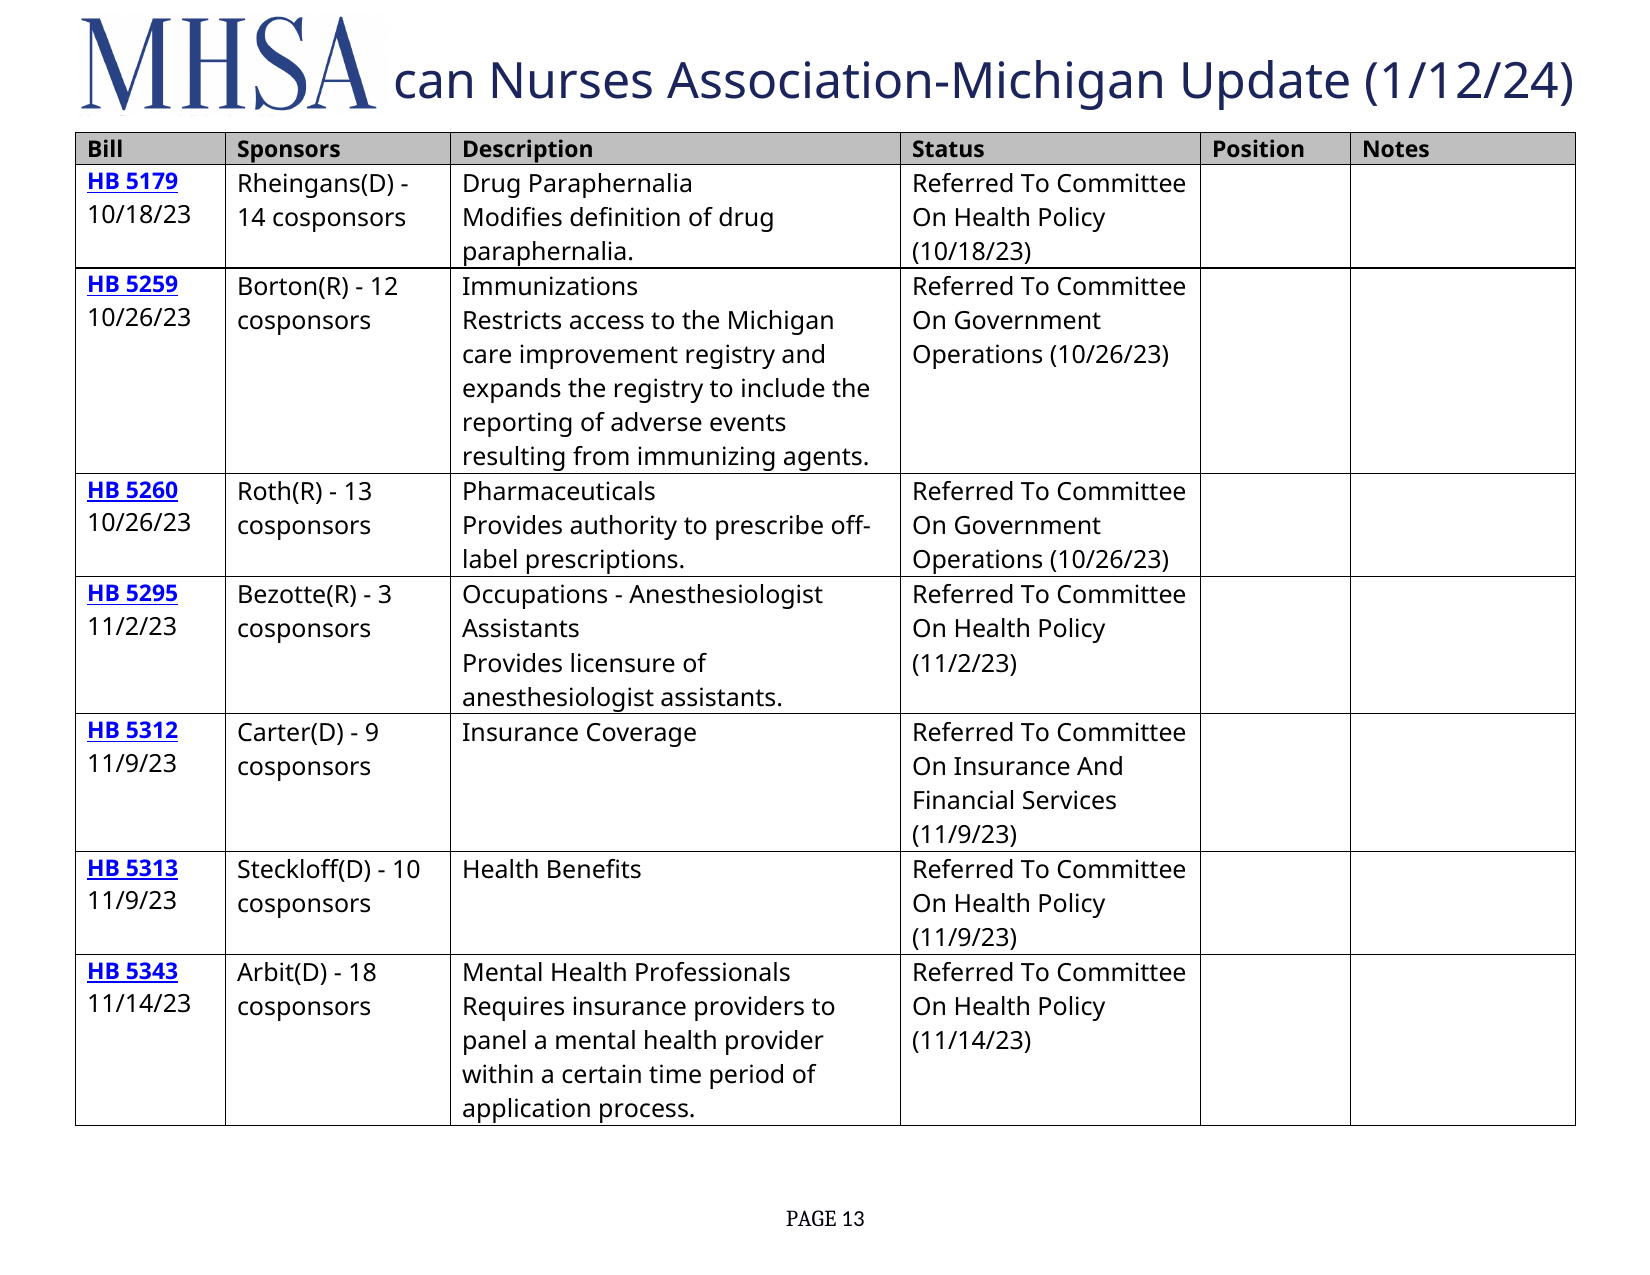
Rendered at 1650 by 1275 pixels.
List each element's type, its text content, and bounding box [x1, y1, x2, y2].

table_cell Pharmaceuticals Provides authority to prescribe off-label prescriptions. [451, 474, 900, 576]
table_cell Bezotte(R) - 3 cosponsors [226, 577, 450, 713]
table_cell Carter(D) - 9 cosponsors [226, 714, 450, 851]
table_cell Referred To Committee On Health Policy (10/18/23) [901, 165, 1200, 267]
table_cell Steckloff(D) - 10 cosponsors [226, 852, 450, 954]
table_cell Drug Paraphernalia Modifies definition of drug paraphernalia. [451, 165, 900, 267]
table_cell [1201, 714, 1350, 851]
table_cell HB 5260 10/26/23 [76, 474, 225, 576]
table_header Position [1201, 133, 1350, 164]
table_header Notes [1351, 133, 1575, 164]
table_cell [1351, 714, 1575, 851]
table_cell Insurance Coverage [451, 714, 900, 851]
table_cell Referred To Committee On Health Policy (11/14/23) [901, 955, 1200, 1125]
table_header Description [451, 133, 900, 164]
table_cell Mental Health Professionals Requires insurance providers to panel a mental health provider within a certain time period of application process. [451, 955, 900, 1125]
table_cell Referred To Committee On Health Policy (11/2/23) [901, 577, 1200, 713]
table_cell [1351, 955, 1575, 1125]
table_cell Occupations - Anesthesiologist Assistants Provides licensure of anesthesiologist assistants. [451, 577, 900, 713]
table_cell [1201, 474, 1350, 576]
table_cell [1201, 852, 1350, 954]
picture [75, 12, 390, 116]
table_cell HB 5343 11/14/23 [76, 955, 225, 1125]
table_cell HB 5295 11/2/23 [76, 577, 225, 713]
table_cell [1351, 852, 1575, 954]
table_cell HB 5259 10/26/23 [76, 269, 225, 473]
table_cell [1201, 577, 1350, 713]
table_header Sponsors [226, 133, 450, 164]
table_cell HB 5312 11/9/23 [76, 714, 225, 851]
table_header Bill [76, 133, 225, 164]
table_cell [1201, 165, 1350, 267]
table_cell Health Benefits [451, 852, 900, 954]
table_header Status [901, 133, 1200, 164]
table_cell Immunizations Restricts access to the Michigan care improvement registry and expands the registry to include the reporting of adverse events resulting from immunizing agents. [451, 269, 900, 473]
table_cell Referred To Committee On Government Operations (10/26/23) [901, 269, 1200, 473]
table_cell Roth(R) - 13 cosponsors [226, 474, 450, 576]
table_cell Referred To Committee On Insurance And Financial Services (11/9/23) [901, 714, 1200, 851]
table_cell [1201, 269, 1350, 473]
table_cell Referred To Committee On Government Operations (10/26/23) [901, 474, 1200, 576]
table_cell [1351, 474, 1575, 576]
table_cell [1351, 165, 1575, 267]
table_cell [1201, 955, 1350, 1125]
table_cell Referred To Committee On Health Policy (11/9/23) [901, 852, 1200, 954]
table_cell [1351, 269, 1575, 473]
table_cell HB 5313 11/9/23 [76, 852, 225, 954]
table_cell Rheingans(D) - 14 cosponsors [226, 165, 450, 267]
table_cell Arbit(D) - 18 cosponsors [226, 955, 450, 1125]
table_cell HB 5179 10/18/23 [76, 165, 225, 267]
table_cell [1351, 577, 1575, 713]
table_cell Borton(R) - 12 cosponsors [226, 269, 450, 473]
